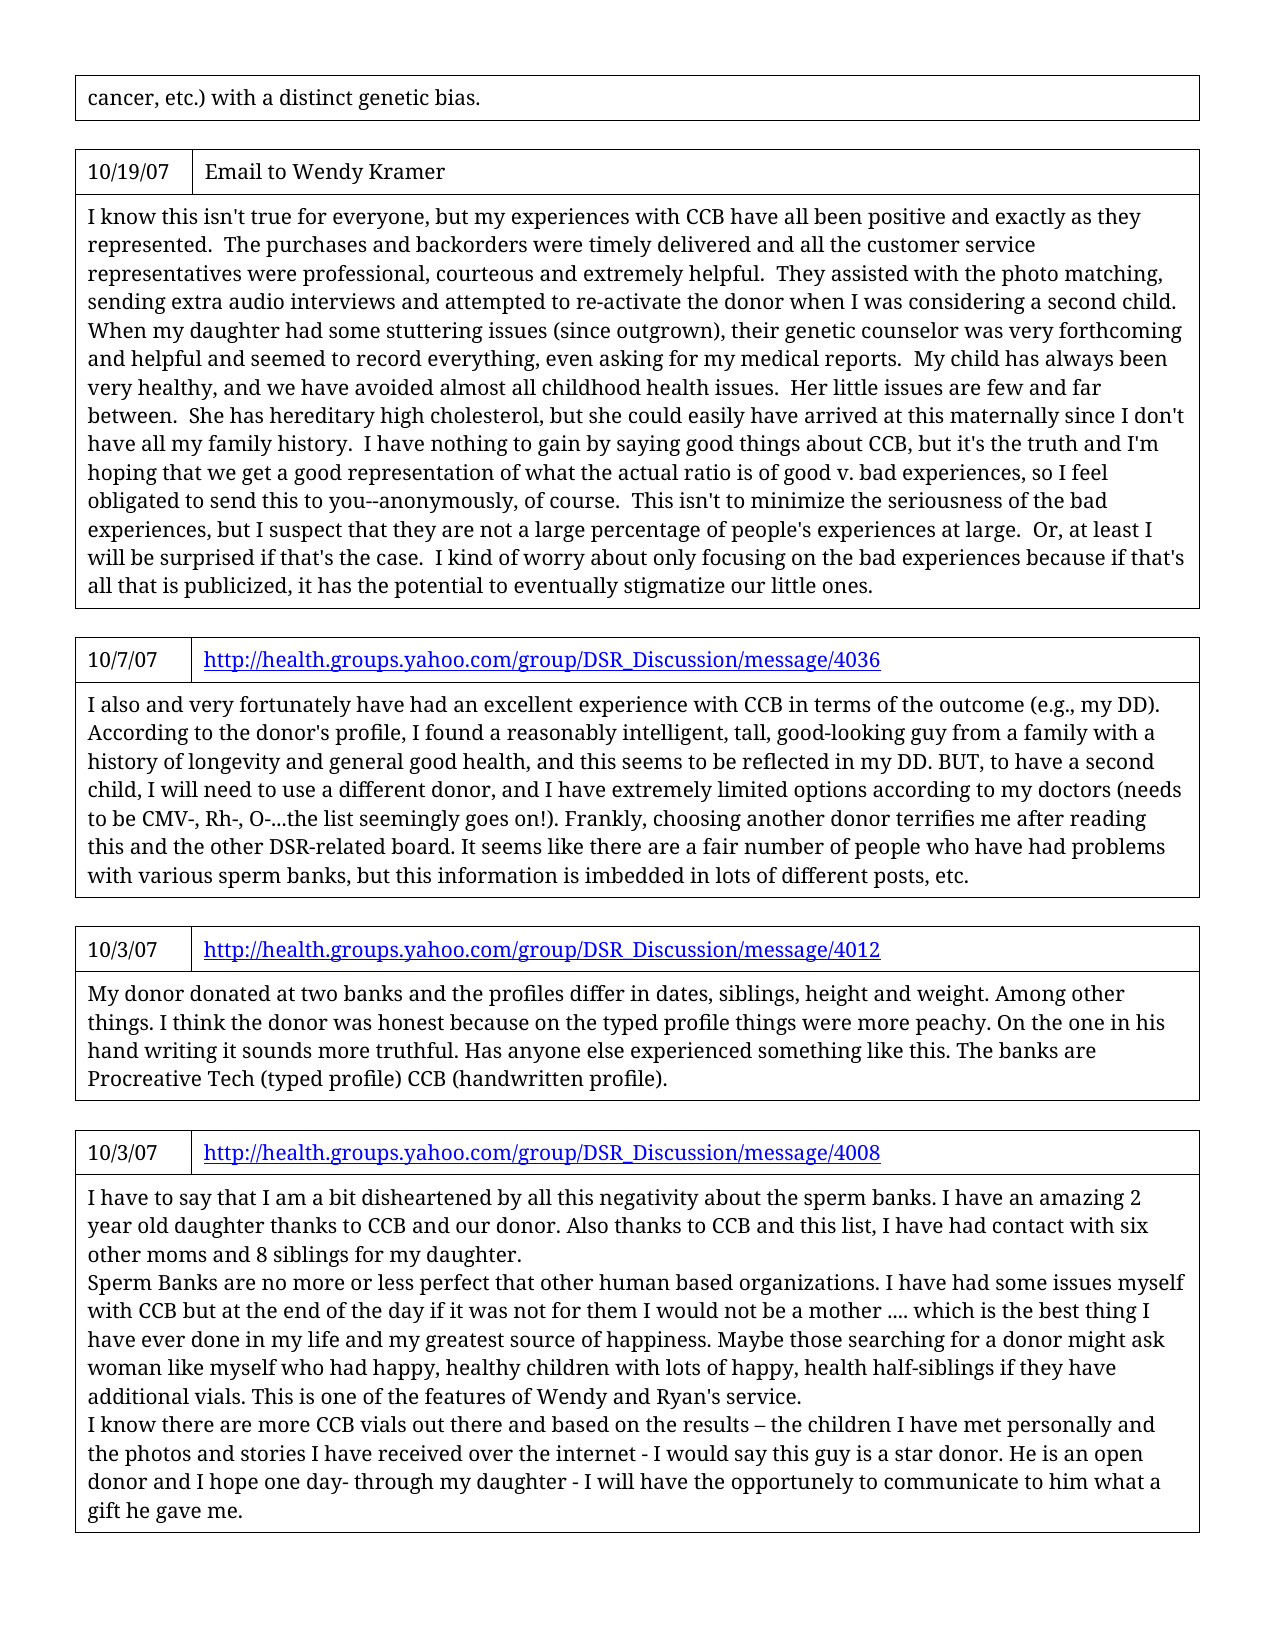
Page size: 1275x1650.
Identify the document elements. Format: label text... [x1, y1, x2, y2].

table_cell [76, 76, 1199, 119]
table_header 10/19/07 [76, 150, 192, 193]
table_cell I know this isn't true for everyone, but my experiences with CCB have all been positive and exactly as they represented. The purchases and backorders were timely delivered and all the customer service representatives were professional, courteous and extremely helpful. They assisted with the photo matching, sending extra audio interviews and attempted to re-activate the donor when I was considering a second child. When my daughter had some stuttering issues (since outgrown), their genetic counselor was very forthcoming and helpful and seemed to record everything, even asking for my medical reports. My child has always been very healthy, and we have avoided almost all childhood health issues. Her little issues are few and far between. She has hereditary high cholesterol, but she could easily have arrived at this maternally since I don't have all my family history. I have nothing to gain by saying good things about CCB, but it's the truth and I'm hoping that we get a good representation of what the actual ratio is of good v. bad experiences, so I feel obligated to send this to you--anonymously, of course. This isn't to minimize the seriousness of the bad experiences, but I suspect that they are not a large percentage of people's experiences at large. Or, at least I will be surprised if that's the case. I kind of worry about only focusing on the bad experiences because if that's all that is publicized, it has the potential to eventually stigmatize our little ones. [76, 195, 1199, 608]
table_header Email to Wendy Kramer [193, 150, 1199, 193]
table_header http://health.groups.yahoo.com/group/DSR_Discussion/message/4012 [192, 927, 1199, 971]
table_header 10/3/07 [76, 1131, 191, 1174]
table_header http://health.groups.yahoo.com/group/DSR_Discussion/message/4008 [192, 1131, 1199, 1174]
table_header 10/3/07 [76, 927, 191, 971]
table_cell I have to say that I am a bit disheartened by all this negativity about the sperm banks. I have an amazing 2 year old daughter thanks to CCB and our donor. Also thanks to CCB and this list, I have had contact with six other moms and 8 siblings for my daughter. Sperm Banks are no more or less perfect that other human based organizations. I have had some issues myself with CCB but at the end of the day if it was not for them I would not be a mother .... which is the best thing I have ever done in my life and my greatest source of happiness. Maybe those searching for a donor might ask woman like myself who had happy, healthy children with lots of happy, health half-siblings if they have additional vials. This is one of the features of Wendy and Ryan's service. I know there are more CCB vials out there and based on the results – the children I have met personally and the photos and stories I have received over the internet - I would say this guy is a star donor. He is an open donor and I hope one day- through my daughter - I will have the opportunely to communicate to him what a gift he gave me. [76, 1175, 1199, 1532]
table_cell My donor donated at two banks and the profiles differ in dates, siblings, height and weight. Among other things. I think the donor was honest because on the typed profile things were more peachy. On the one in his hand writing it sounds more truthful. Has anyone else experienced something like this. The banks are Procreative Tech (typed profile) CCB (handwritten profile). [76, 972, 1199, 1100]
table_header http://health.groups.yahoo.com/group/DSR_Discussion/message/4036 [192, 638, 1199, 682]
table_header 10/7/07 [76, 638, 191, 682]
table_cell I also and very fortunately have had an excellent experience with CCB in terms of the outcome (e.g., my DD). According to the donor's profile, I found a reasonably intelligent, tall, good-looking guy from a family with a history of longevity and general good health, and this seems to be reflected in my DD. BUT, to have a second child, I will need to use a different donor, and I have extremely limited options according to my doctors (needs to be CMV-, Rh-, O-...the list seemingly goes on!). Frankly, choosing another donor terrifies me after reading this and the other DSR-related board. It seems like there are a fair number of people who have had problems with various sperm banks, but this information is imbedded in lots of different posts, etc. [76, 683, 1199, 897]
